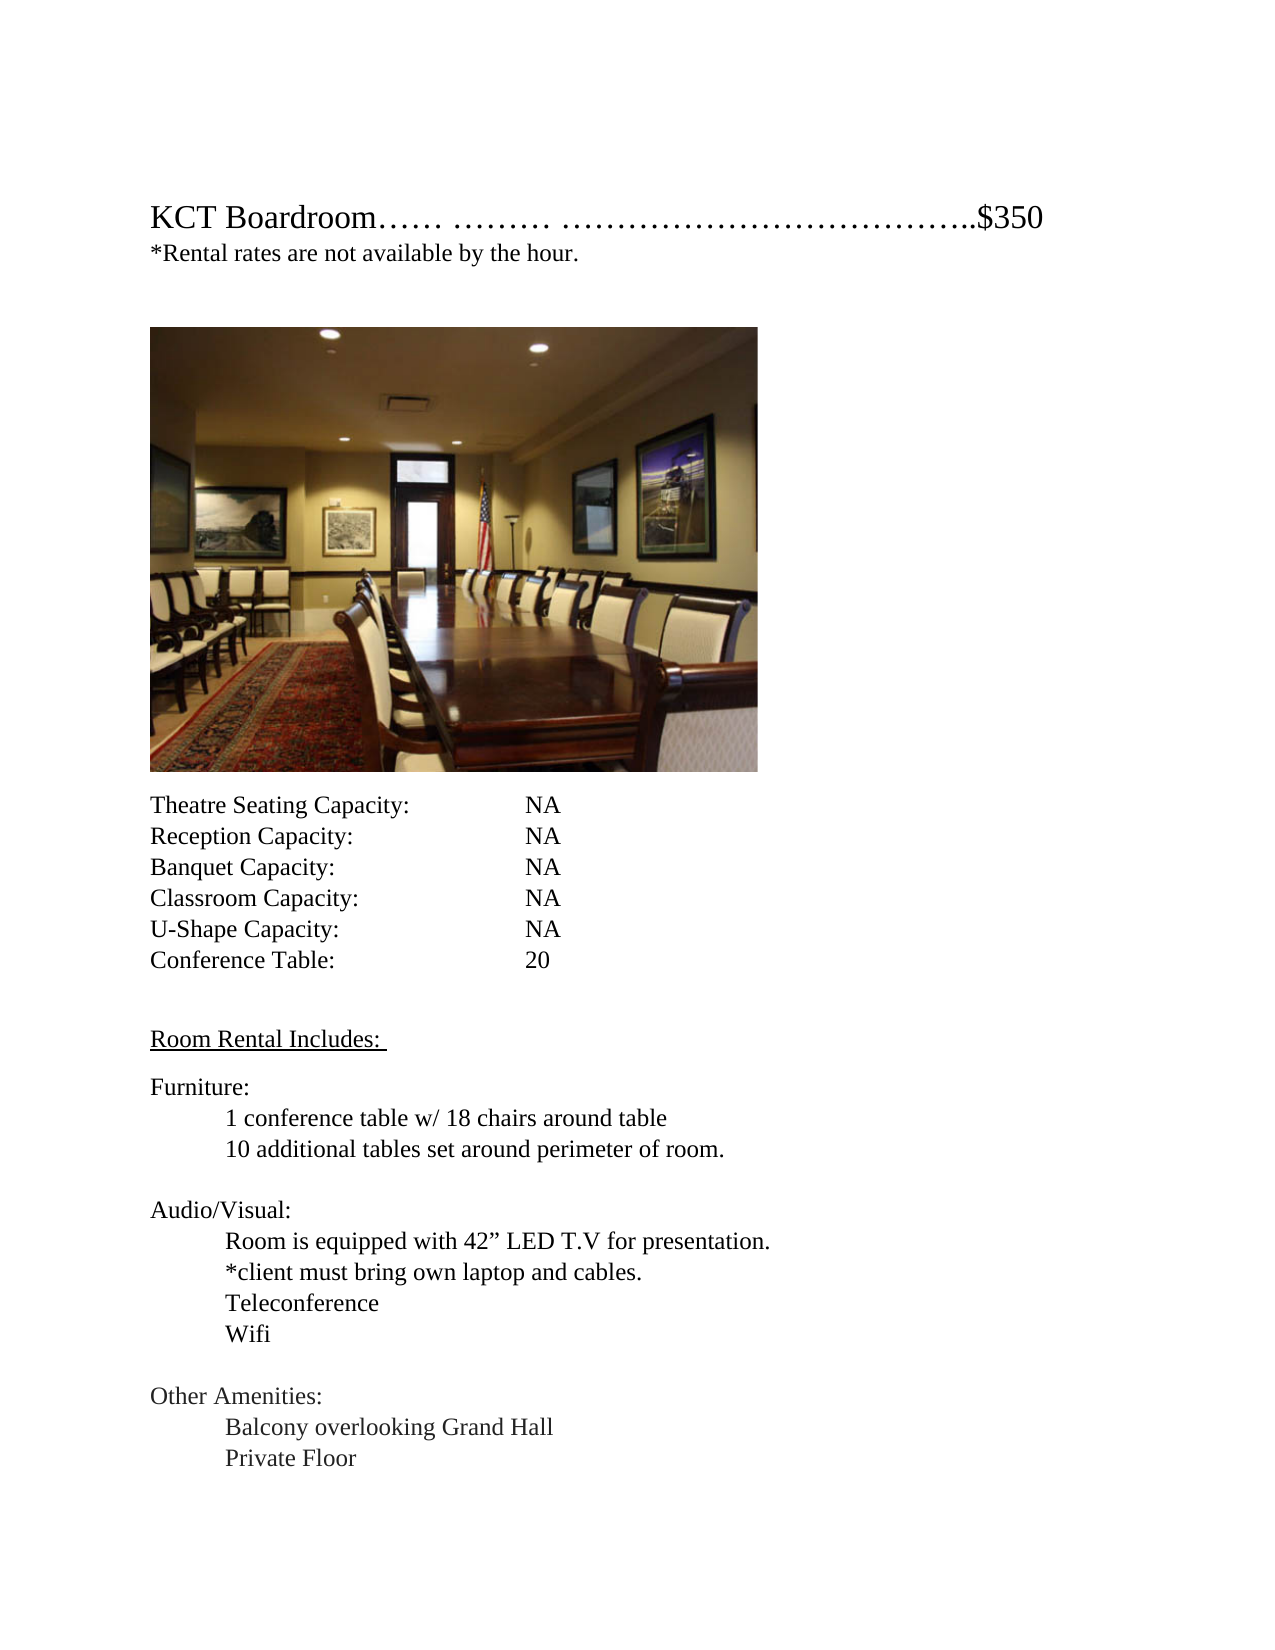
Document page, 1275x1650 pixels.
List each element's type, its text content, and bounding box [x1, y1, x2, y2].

text Balcony overlooking Grand Hall [150, 1412, 1125, 1441]
text Audio/Visual: [150, 1195, 1125, 1224]
text Other Amenities: [150, 1381, 1125, 1410]
text Reception Capacity: NA [150, 821, 1125, 850]
text 1 conference table w/ 18 chairs around table [150, 1103, 1125, 1132]
text Conference Table: 20 [150, 945, 1125, 974]
text Wifi [225, 1319, 1125, 1348]
text U-Shape Capacity: NA [150, 914, 1125, 943]
text Teleconference [225, 1288, 1125, 1317]
text Room Rental Includes: [150, 1024, 1125, 1053]
text Classroom Capacity: NA [150, 883, 1125, 912]
text *client must bring own laptop and cables. [225, 1257, 1125, 1286]
picture [150, 327, 758, 772]
text Room is equipped with 42” LED T.V for presentation. [225, 1226, 1125, 1255]
text Private Floor [150, 1443, 1125, 1472]
text Furniture: [150, 1072, 1125, 1101]
text *Rental rates are not available by the hour. [150, 238, 1125, 267]
text 10 additional tables set around perimeter of room. [150, 1134, 1125, 1163]
text Theatre Seating Capacity: NA [150, 790, 1125, 819]
text KCT Boardroom…… ……… ………………………………..$350 [150, 197, 1125, 235]
text Banquet Capacity: NA [150, 852, 1125, 881]
